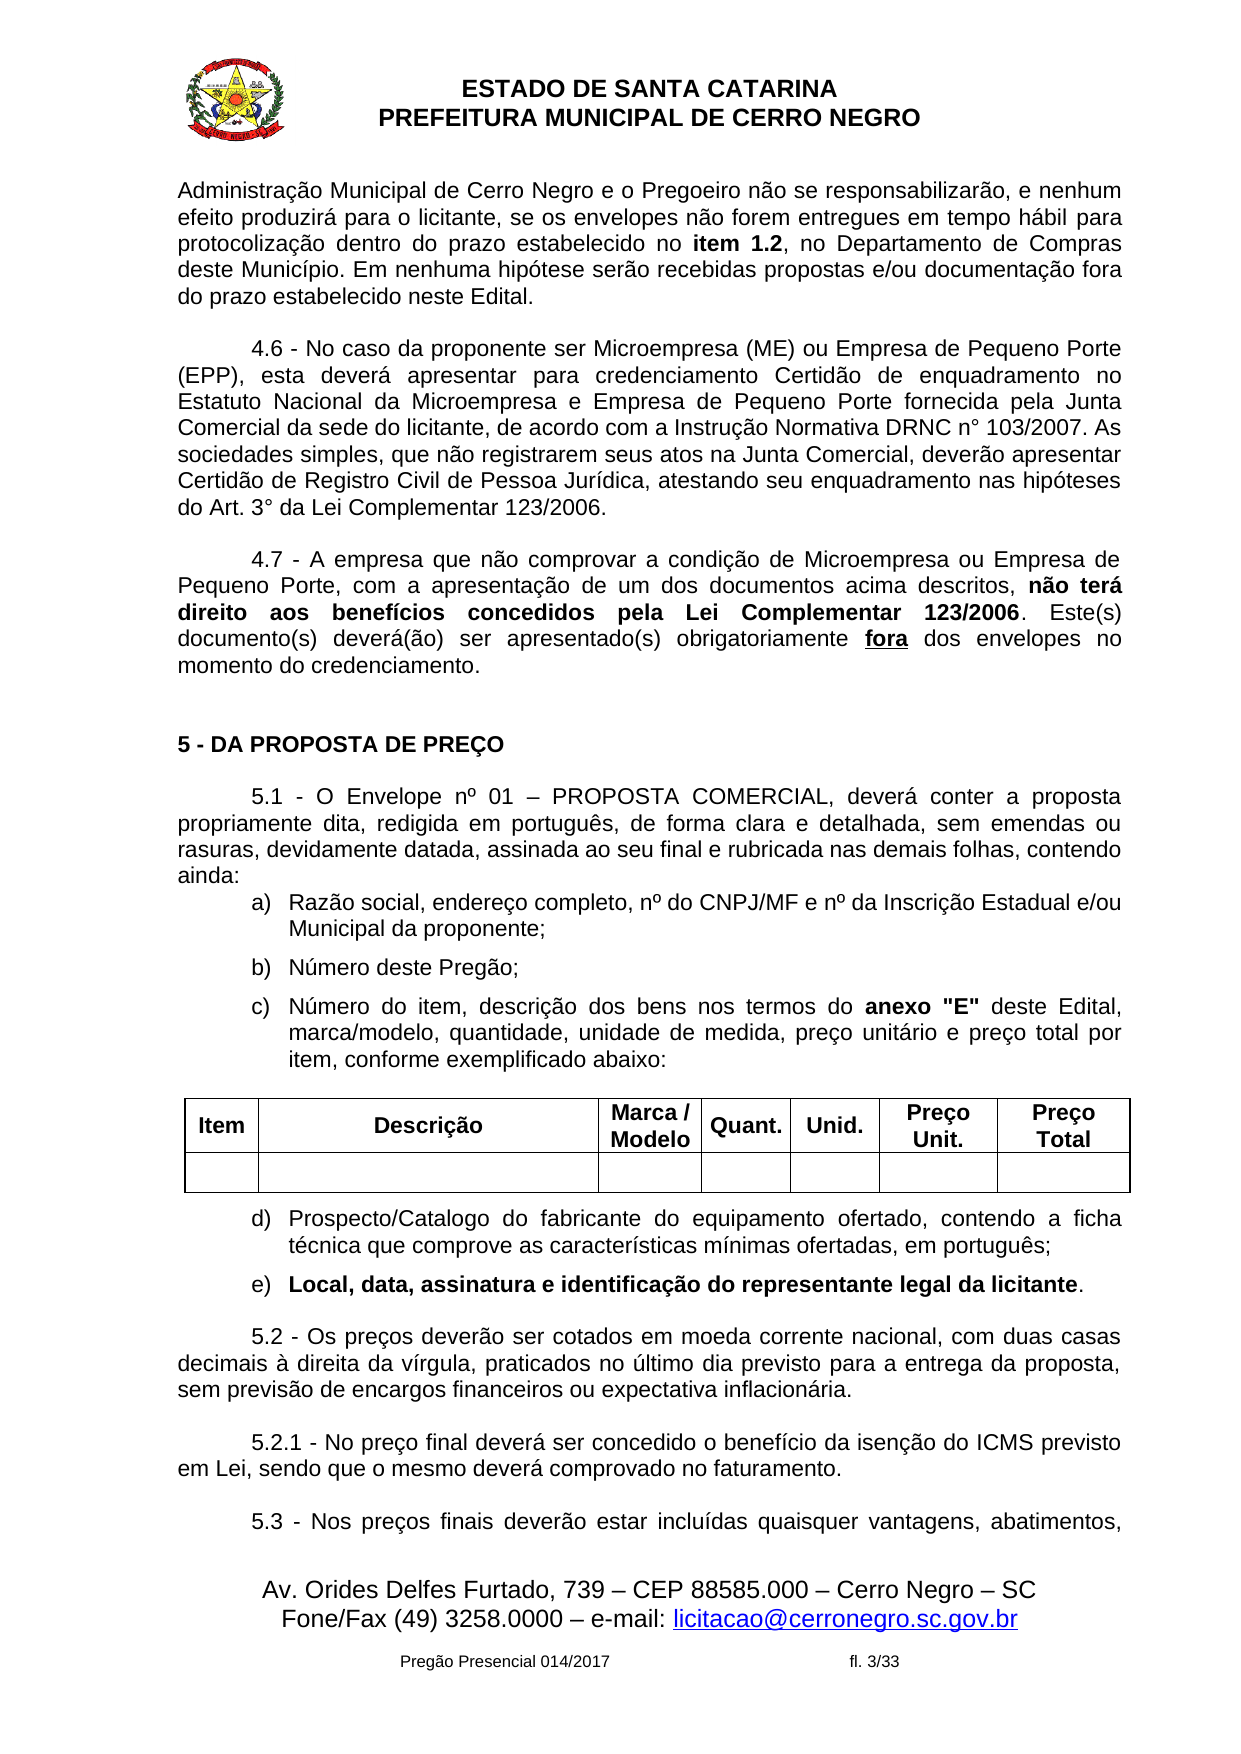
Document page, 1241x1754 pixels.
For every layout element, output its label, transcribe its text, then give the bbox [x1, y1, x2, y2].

table_header Quant. [702, 1099, 790, 1152]
table_cell [880, 1153, 997, 1192]
table_header Preço Total [998, 1099, 1129, 1152]
list Número deste Pregão; [251, 954, 1122, 980]
table_header Item [186, 1099, 258, 1152]
table_cell [998, 1153, 1129, 1192]
text 5 - DA PROPOSTA DE PREÇO [177, 731, 1122, 757]
table_header Marca / Modelo [599, 1099, 701, 1152]
table_cell [702, 1153, 790, 1192]
table_header Unid. [791, 1099, 879, 1152]
text 5.2.1 - No preço final deverá ser concedido o benefício da isenção do ICMS previsto em Lei, sendo que o mesmo deverá comprovado no faturamento. [177, 1429, 1122, 1481]
text 5.2 - Os preços deverão ser cotados em moeda corrente nacional, com duas casas decimais à direita da vírgula, praticados no último dia previsto para a entrega da proposta, sem previsão de encargos financeiros ou expectativa inflacionária. [177, 1323, 1122, 1402]
picture [177, 55, 296, 146]
list Prospecto/Catalogo do fabricante do equipamento ofertado, contendo a ficha técnica que comprove as características mínimas ofertadas, em português; [251, 1205, 1122, 1258]
table_header Preço Unit. [880, 1099, 997, 1152]
table_cell [599, 1153, 701, 1192]
table_header Descrição [259, 1099, 598, 1152]
text 5.1 - O Envelope nº 01 – PROPOSTA COMERCIAL, deverá conter a proposta propriamente dita, redigida em português, de forma clara e detalhada, sem emendas ou rasuras, devidamente datada, assinada ao seu final e rubricada nas demais folhas, contendo ainda: [177, 783, 1122, 889]
list Razão social, endereço completo, nº do CNPJ/MF e nº da Inscrição Estadual e/ou Municipal da proponente; [251, 889, 1122, 941]
text 4.7 - A empresa que não comprovar a condição de Microempresa ou Empresa de Pequeno Porte, com a apresentação de um dos documentos acima descritos, não terá direito aos benefícios concedidos pela Lei Complementar 123/2006. Este(s) documento(s) deverá(ão) ser apresentado(s) obrigatoriamente fora dos envelopes no momento do credenciamento. [177, 546, 1122, 678]
table_cell [791, 1153, 879, 1192]
list Número do item, descrição dos bens nos termos do anexo "E" deste Edital, marca/modelo, quantidade, unidade de medida, preço unitário e preço total por item, conforme exemplificado abaixo: [251, 993, 1122, 1072]
table_cell [259, 1153, 598, 1192]
text 4.6 - No caso da proponente ser Microempresa (ME) ou Empresa de Pequeno Porte (EPP), esta deverá apresentar para credenciamento Certidão de enquadramento no Estatuto Nacional da Microempresa e Empresa de Pequeno Porte fornecida pela Junta Comercial da sede do licitante, de acordo com a Instrução Normativa DRNC n° 103/2007. As sociedades simples, que não registrarem seus atos na Junta Comercial, deverão apresentar Certidão de Registro Civil de Pessoa Jurídica, atestando seu enquadramento nas hipóteses do Art. 3° da Lei Complementar 123/2006. [177, 335, 1122, 520]
table_cell [186, 1153, 258, 1192]
list Local, data, assinatura e identificação do representante legal da licitante. [251, 1271, 1122, 1297]
